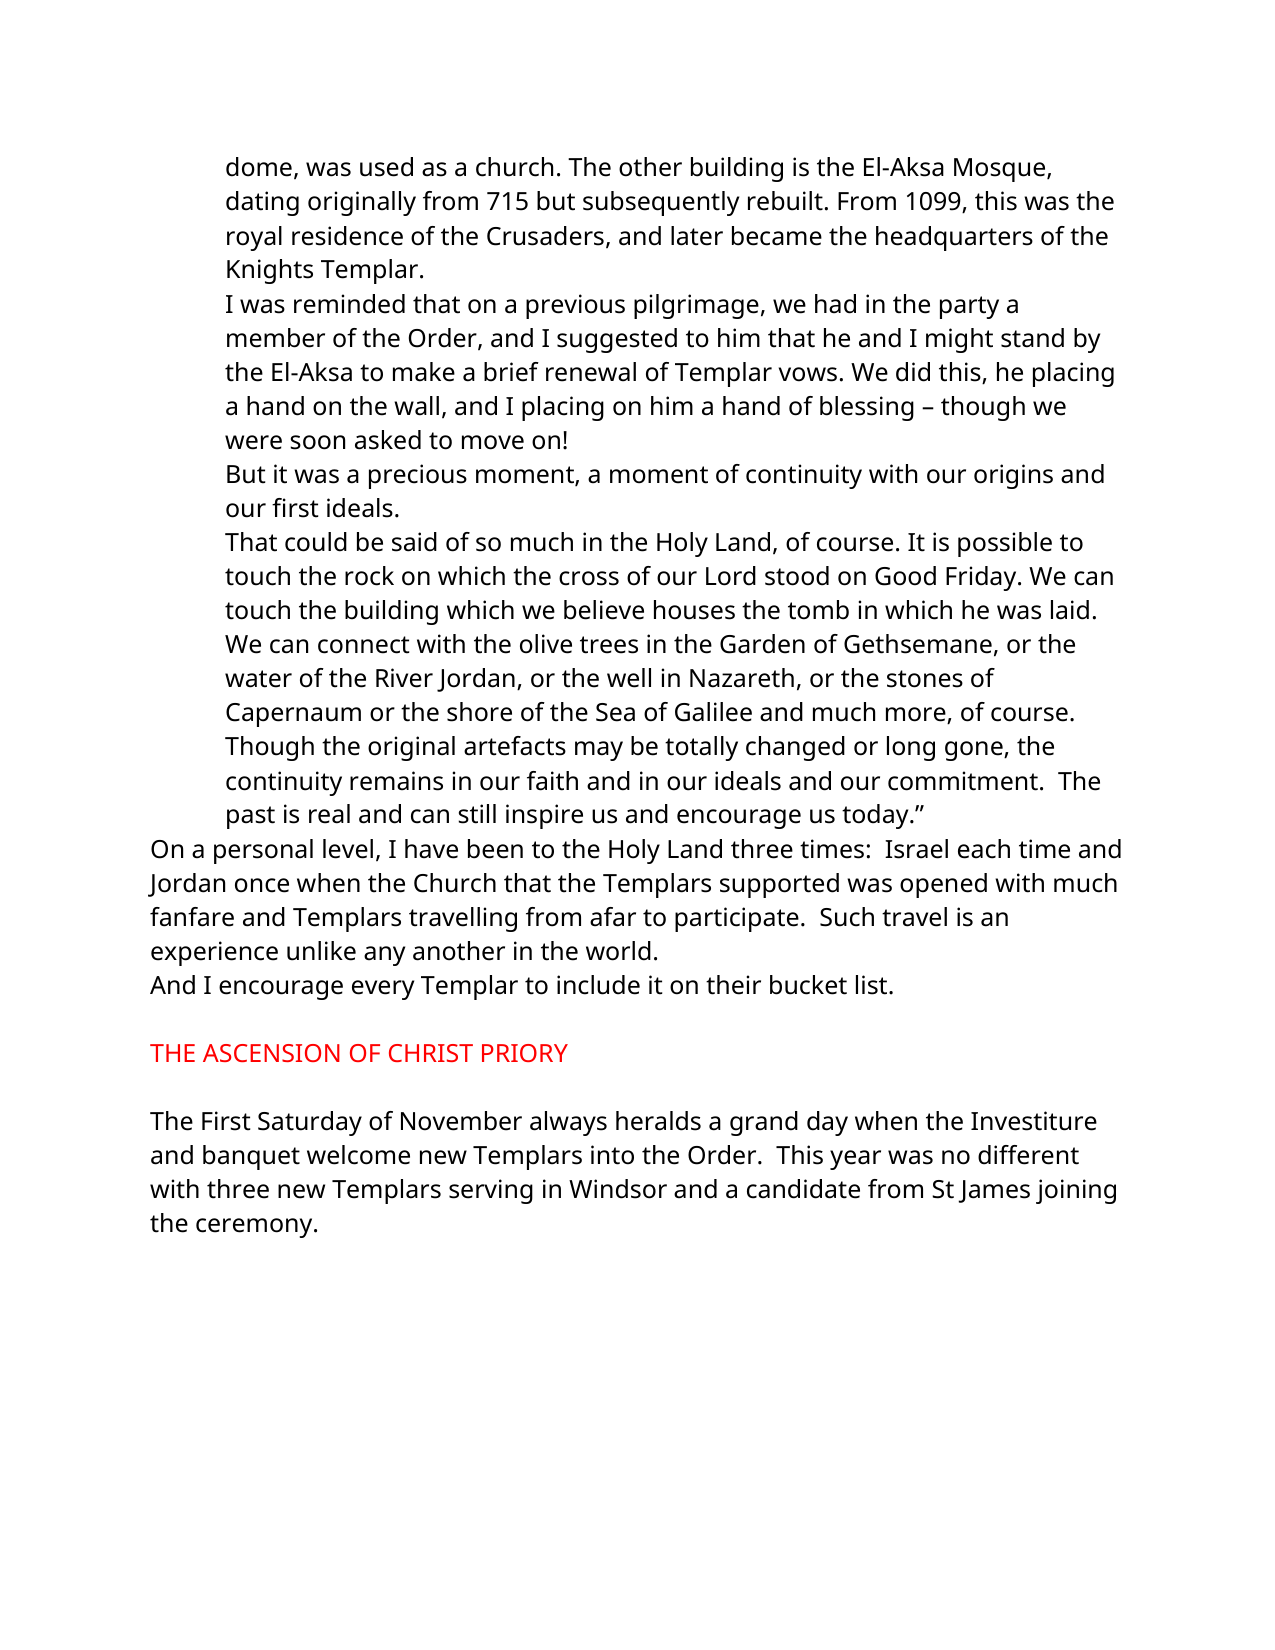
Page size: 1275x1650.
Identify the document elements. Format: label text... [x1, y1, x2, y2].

text The First Saturday of November always heralds a grand day when the Investiture and banquet welcome new Templars into the Order. This year was no different with three new Templars serving in Windsor and a candidate from St James joining the ceremony. [150, 1104, 1125, 1240]
text That could be said of so much in the Holy Land, of course. It is possible to touch the rock on which the cross of our Lord stood on Good Friday. We can touch the building which we believe houses the tomb in which he was laid. We can connect with the olive trees in the Garden of Gethsemane, or the water of the River Jordan, or the well in Nazareth, or the stones of Capernaum or the shore of the Sea of Galilee and much more, of course. [225, 525, 1125, 729]
text But it was a precious moment, a moment of continuity with our origins and our first ideals. [225, 457, 1125, 525]
text Though the original artefacts may be totally changed or long gone, the continuity remains in our faith and in our ideals and our commitment. The past is real and can still inspire us and encourage us today.” [225, 729, 1125, 831]
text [225, 150, 1125, 286]
text THE ASCENSION OF CHRIST PRIORY [150, 1036, 1125, 1070]
text On a personal level, I have been to the Holy Land three times: Israel each time and Jordan once when the Church that the Templars supported was opened with much fanfare and Templars travelling from afar to participate. Such travel is an experience unlike any another in the world. [150, 831, 1125, 967]
text And I encourage every Templar to include it on their bucket list. [150, 967, 1125, 1002]
text I was reminded that on a previous pilgrimage, we had in the party a member of the Order, and I suggested to him that he and I might stand by the El-Aksa to make a brief renewal of Templar vows. We did this, he placing a hand on the wall, and I placing on him a hand of blessing – though we were soon asked to move on! [225, 286, 1125, 457]
